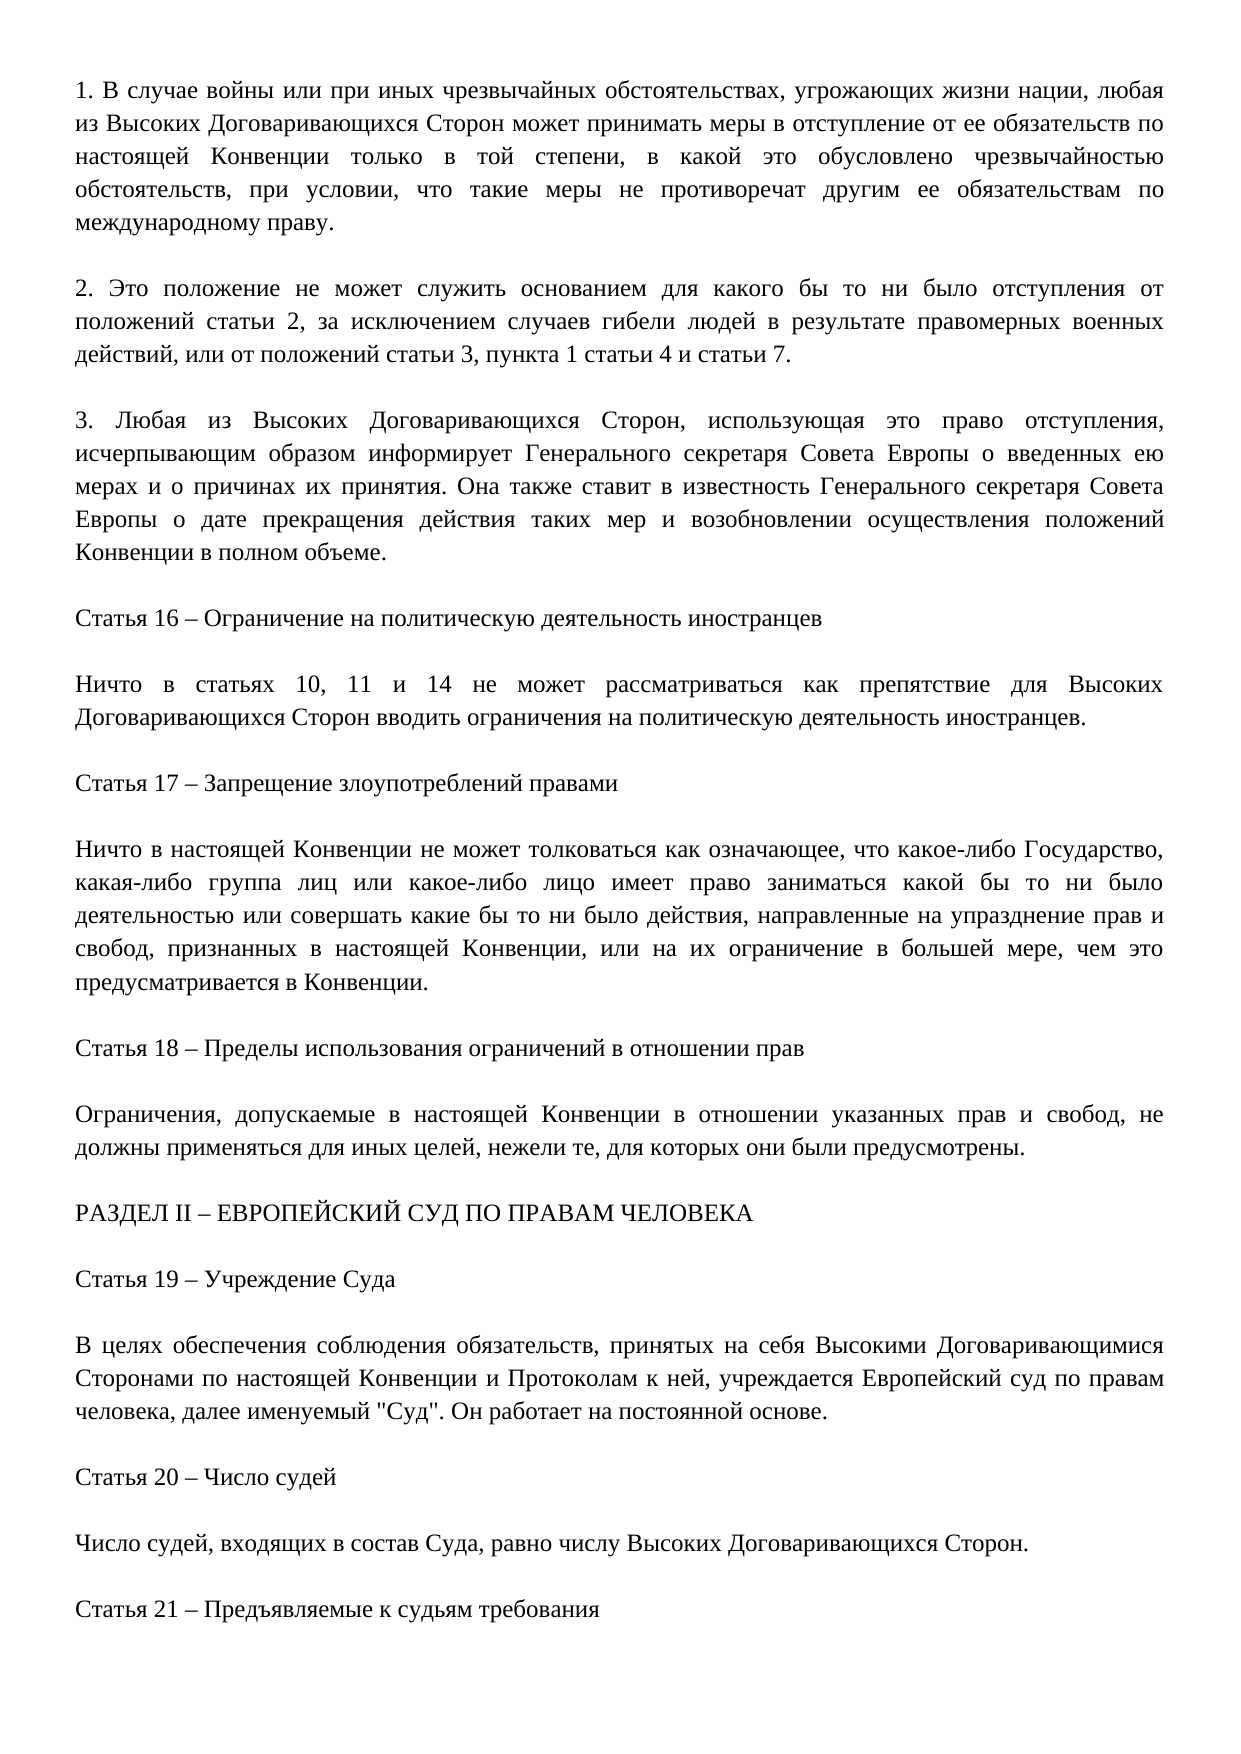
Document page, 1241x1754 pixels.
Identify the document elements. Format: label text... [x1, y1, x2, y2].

text Статья 21 – Предъявляемые к судьям требования [75, 1594, 1165, 1623]
text РАЗДЕЛ II – ЕВРОПЕЙСКИЙ СУД ПО ПРАВАМ ЧЕЛОВЕКА [75, 1198, 1165, 1226]
text Статья 18 – Пределы использования ограничений в отношении прав [75, 1033, 1165, 1061]
text Ничто в статьях 10, 11 и 14 не может рассматриваться как препятствие для Высоких Договаривающихся Сторон вводить ограничения на политическую деятельность иностранцев. [75, 669, 1165, 731]
text Число судей, входящих в состав Суда, равно числу Высоких Договаривающихся Сторон. [75, 1528, 1165, 1557]
text 1. В случае войны или при иных чрезвычайных обстоятельствах, угрожающих жизни нации, любая из Высоких Договаривающихся Сторон может принимать меры в отступление от ее обязательств по настоящей Конвенции только в той степени, в какой это обусловлено чрезвычайностью обстоятельств, при условии, что такие меры не противоречат другим ее обязательствам по международному праву. [75, 75, 1165, 236]
text 2. Это положение не может служить основанием для какого бы то ни было отступления от положений статьи 2, за исключением случаев гибели людей в результате правомерных военных действий, или от положений статьи 3, пункта 1 статьи 4 и статьи 7. [75, 273, 1165, 368]
text Статья 17 – Запрещение злоупотреблений правами [75, 768, 1165, 797]
text 3. Любая из Высоких Договаривающихся Сторон, использующая это право отступления, исчерпывающим образом информирует Генерального секретаря Совета Европы о введенных ею мерах и о причинах их принятия. Она также ставит в известность Генерального секретаря Совета Европы о дате прекращения действия таких мер и возобновлении осуществления положений Конвенции в полном объеме. [75, 405, 1165, 566]
text Статья 19 – Учреждение Суда [75, 1264, 1165, 1292]
text Статья 20 – Число судей [75, 1462, 1165, 1491]
text В целях обеспечения соблюдения обязательств, принятых на себя Высокими Договаривающимися Сторонами по настоящей Конвенции и Протоколам к ней, учреждается Европейский суд по правам человека, далее именуемый "Суд". Он работает на постоянной основе. [75, 1330, 1165, 1424]
text Ограничения, допускаемые в настоящей Конвенции в отношении указанных прав и свобод, не должны применяться для иных целей, нежели те, для которых они были предусмотрены. [75, 1099, 1165, 1160]
text Ничто в настоящей Конвенции не может толковаться как означающее, что какое-либо Государство, какая-либо группа лиц или какое-либо лицо имеет право заниматься какой бы то ни было деятельностью или совершать какие бы то ни было действия, направленные на упразднение прав и свобод, признанных в настоящей Конвенции, или на их ограничение в большей мере, чем это предусматривается в Конвенции. [75, 834, 1165, 995]
text Статья 16 – Ограничение на политическую деятельность иностранцев [75, 603, 1165, 632]
